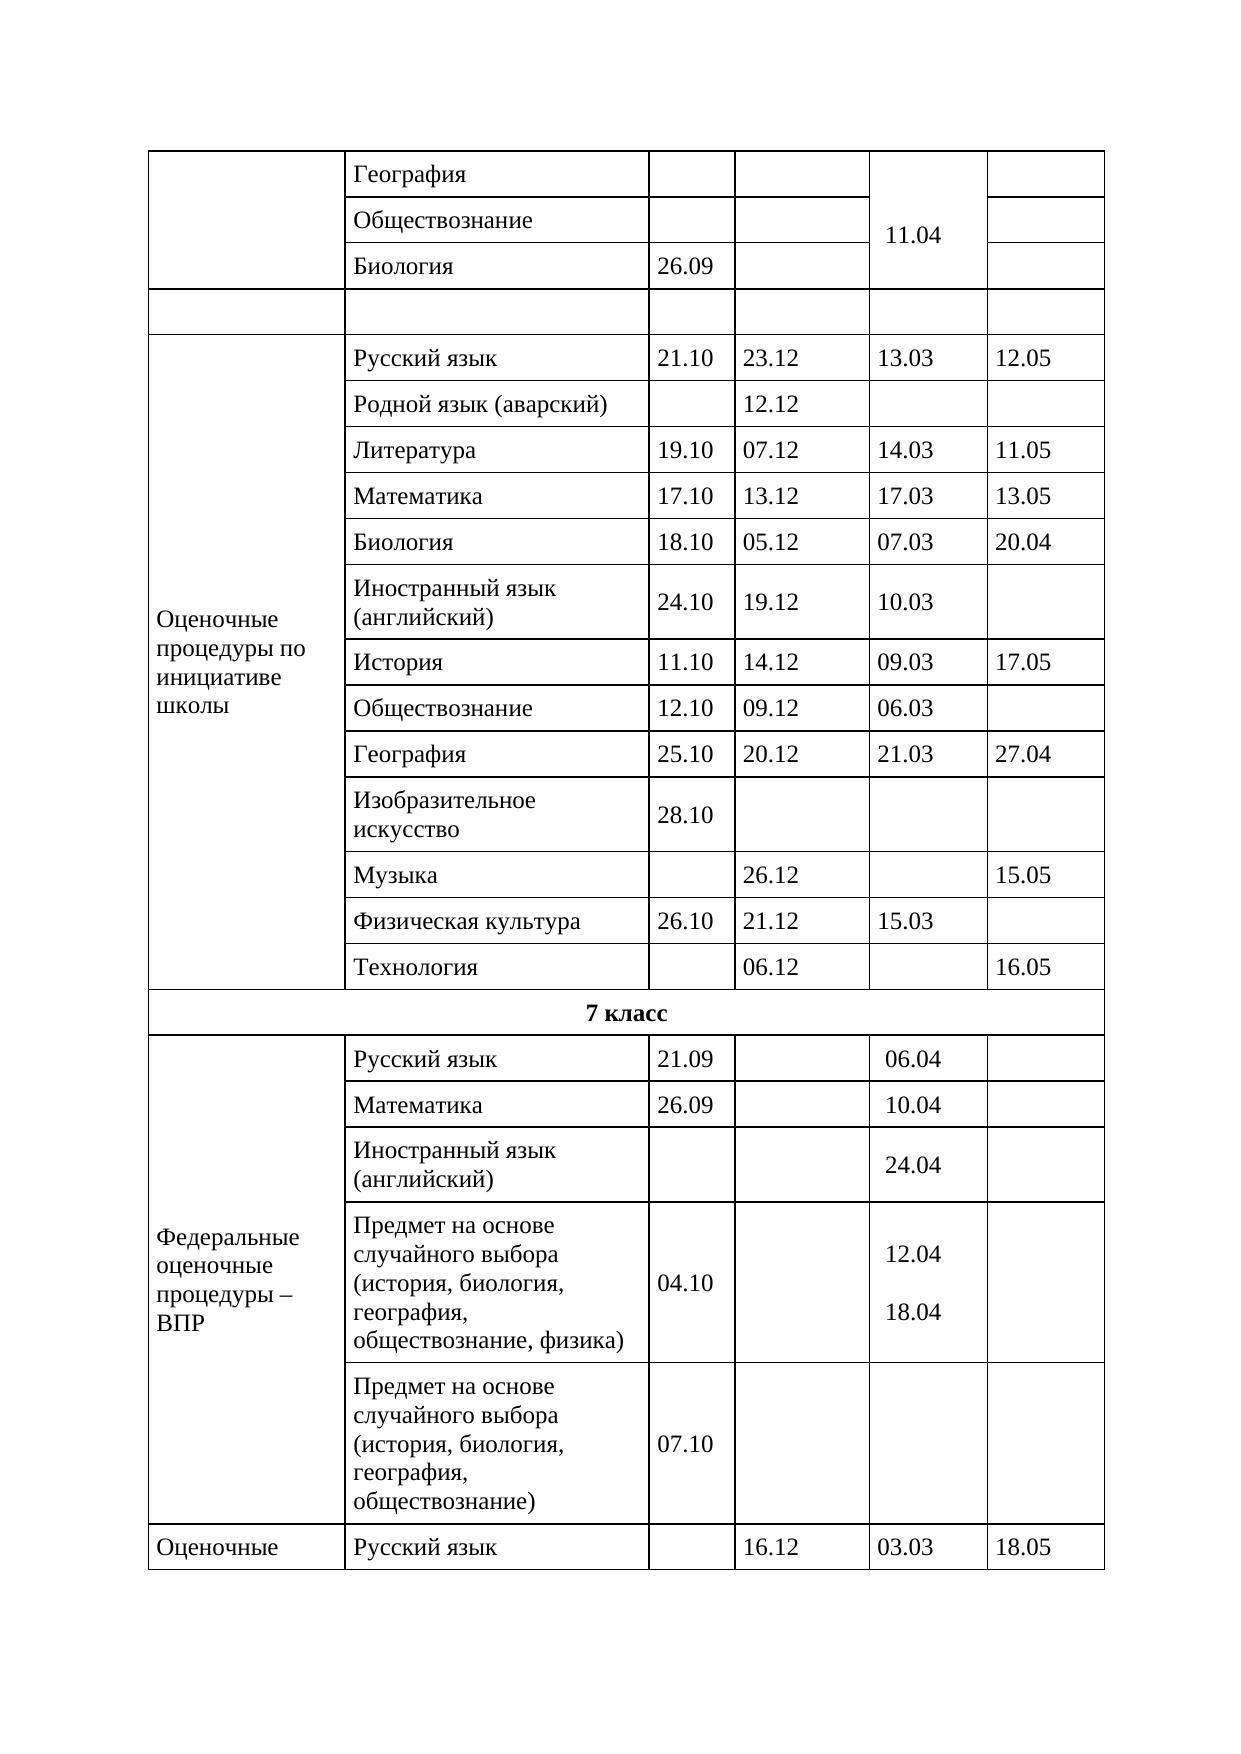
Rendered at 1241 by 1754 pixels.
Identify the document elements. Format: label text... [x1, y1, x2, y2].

table_cell Русский язык [346, 1036, 648, 1080]
table_cell 10.03 [870, 565, 987, 638]
table_cell [988, 1128, 1104, 1201]
table_cell 21.09 [650, 1036, 734, 1080]
table_cell Предмет на основе случайного выбора (история, биология, география, обществознание, физика) [346, 1203, 648, 1362]
table_cell 13.05 [988, 473, 1104, 517]
table_cell 09.12 [736, 686, 869, 730]
table_cell [736, 152, 869, 196]
table_cell Русский язык [346, 1525, 648, 1569]
table_cell 7 класс [149, 990, 1104, 1034]
table_cell 20.04 [988, 519, 1104, 563]
table_cell Биология [346, 243, 648, 288]
table_cell 28.10 [650, 778, 734, 851]
table_cell [988, 898, 1104, 942]
table_cell 07.03 [870, 519, 987, 563]
table_cell [988, 243, 1104, 288]
table_cell 04.10 [650, 1203, 734, 1362]
table_cell Оценочные процедуры по инициативе школы [149, 335, 344, 988]
table_cell 26.09 [650, 1082, 734, 1126]
table_cell Изобразительное искусство [346, 778, 648, 851]
table_cell Родной язык (аварский) [346, 381, 648, 426]
table_cell Обществознание [346, 686, 648, 730]
table_cell 19.12 [736, 565, 869, 638]
table_cell [736, 290, 869, 334]
table_cell 24.10 [650, 565, 734, 638]
table_cell 05.12 [736, 519, 869, 563]
table_cell 12.10 [650, 686, 734, 730]
table_cell 25.10 [650, 732, 734, 776]
table_cell [988, 290, 1104, 334]
table_cell [988, 1203, 1104, 1362]
table_cell 26.10 [650, 898, 734, 942]
table_cell Предмет на основе случайного выбора (история, биология, география, обществознание) [346, 1363, 648, 1523]
table_cell [870, 944, 987, 988]
table_cell 21.03 [870, 732, 987, 776]
table_cell 20.12 [736, 732, 869, 776]
table_cell 23.12 [736, 335, 869, 380]
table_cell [149, 1525, 344, 1569]
table_cell [988, 778, 1104, 851]
table_cell 11.10 [650, 640, 734, 684]
table_cell География [346, 152, 648, 196]
table_cell [650, 1128, 734, 1201]
table_cell [988, 686, 1104, 730]
table_cell Музыка [346, 852, 648, 897]
table_cell [870, 852, 987, 897]
table_cell 21.10 [650, 335, 734, 380]
table_cell [988, 1036, 1104, 1080]
table_cell 10.04 [870, 1082, 987, 1126]
table_cell 11.05 [988, 427, 1104, 472]
table_cell 17.03 [870, 473, 987, 517]
table_cell Математика [346, 473, 648, 517]
table_cell 18.05 [988, 1525, 1104, 1569]
table_cell 27.04 [988, 732, 1104, 776]
table_cell Технология [346, 944, 648, 988]
table_cell Русский язык [346, 335, 648, 380]
table_cell [736, 1036, 869, 1080]
table_cell 15.05 [988, 852, 1104, 897]
table_cell [988, 198, 1104, 242]
table_cell [736, 198, 869, 242]
table_cell 13.03 [870, 335, 987, 380]
table_cell [650, 852, 734, 897]
table_cell [736, 1203, 869, 1362]
table_cell 17.10 [650, 473, 734, 517]
table_cell 26.09 [650, 243, 734, 288]
table_cell 07.12 [736, 427, 869, 472]
table_cell [870, 778, 987, 851]
table_cell Литература [346, 427, 648, 472]
table_cell [736, 778, 869, 851]
table_cell [736, 1082, 869, 1126]
table_cell 12.04 18.04 [870, 1203, 987, 1362]
table_cell Иностранный язык (английский) [346, 1128, 648, 1201]
table_cell Биология [346, 519, 648, 563]
table_cell История [346, 640, 648, 684]
table_cell 07.10 [650, 1363, 734, 1523]
table_cell 14.12 [736, 640, 869, 684]
table_cell [988, 381, 1104, 426]
table_cell [988, 1363, 1104, 1523]
table_cell [736, 243, 869, 288]
table_cell Физическая культура [346, 898, 648, 942]
table_cell География [346, 732, 648, 776]
table_cell 06.03 [870, 686, 987, 730]
table_cell Федеральные оценочные процедуры – ВПР [149, 1036, 344, 1523]
table_cell [650, 381, 734, 426]
table_cell 12.05 [988, 335, 1104, 380]
table_cell [988, 565, 1104, 638]
table_cell [988, 1082, 1104, 1126]
table_cell 16.05 [988, 944, 1104, 988]
table_cell Обществознание [346, 198, 648, 242]
table_cell 24.04 [870, 1128, 987, 1201]
table_cell 09.03 [870, 640, 987, 684]
table_cell 21.12 [736, 898, 869, 942]
table_cell Математика [346, 1082, 648, 1126]
table_cell 14.03 [870, 427, 987, 472]
table_cell 12.12 [736, 381, 869, 426]
table_cell [870, 290, 987, 334]
table_cell 18.10 [650, 519, 734, 563]
table_cell [988, 152, 1104, 196]
table_cell [149, 290, 344, 334]
table_cell 06.12 [736, 944, 869, 988]
table_cell [736, 1363, 869, 1523]
table_cell [650, 944, 734, 988]
table_cell 15.03 [870, 898, 987, 942]
table_cell [736, 1128, 869, 1201]
table_cell [650, 1525, 734, 1569]
table_cell [650, 198, 734, 242]
table_cell 05.04 11.04 [870, 152, 987, 288]
table_cell [650, 152, 734, 196]
table_cell [346, 290, 648, 334]
table_cell 17.05 [988, 640, 1104, 684]
table_cell 19.10 [650, 427, 734, 472]
table_cell 16.12 [736, 1525, 869, 1569]
table_cell 26.12 [736, 852, 869, 897]
table_cell 06.04 [870, 1036, 987, 1080]
table_cell Иностранный язык (английский) [346, 565, 648, 638]
table_cell [870, 1363, 987, 1523]
table_cell [650, 290, 734, 334]
table_cell 03.03 [870, 1525, 987, 1569]
table_cell 13.12 [736, 473, 869, 517]
table_cell [870, 381, 987, 426]
